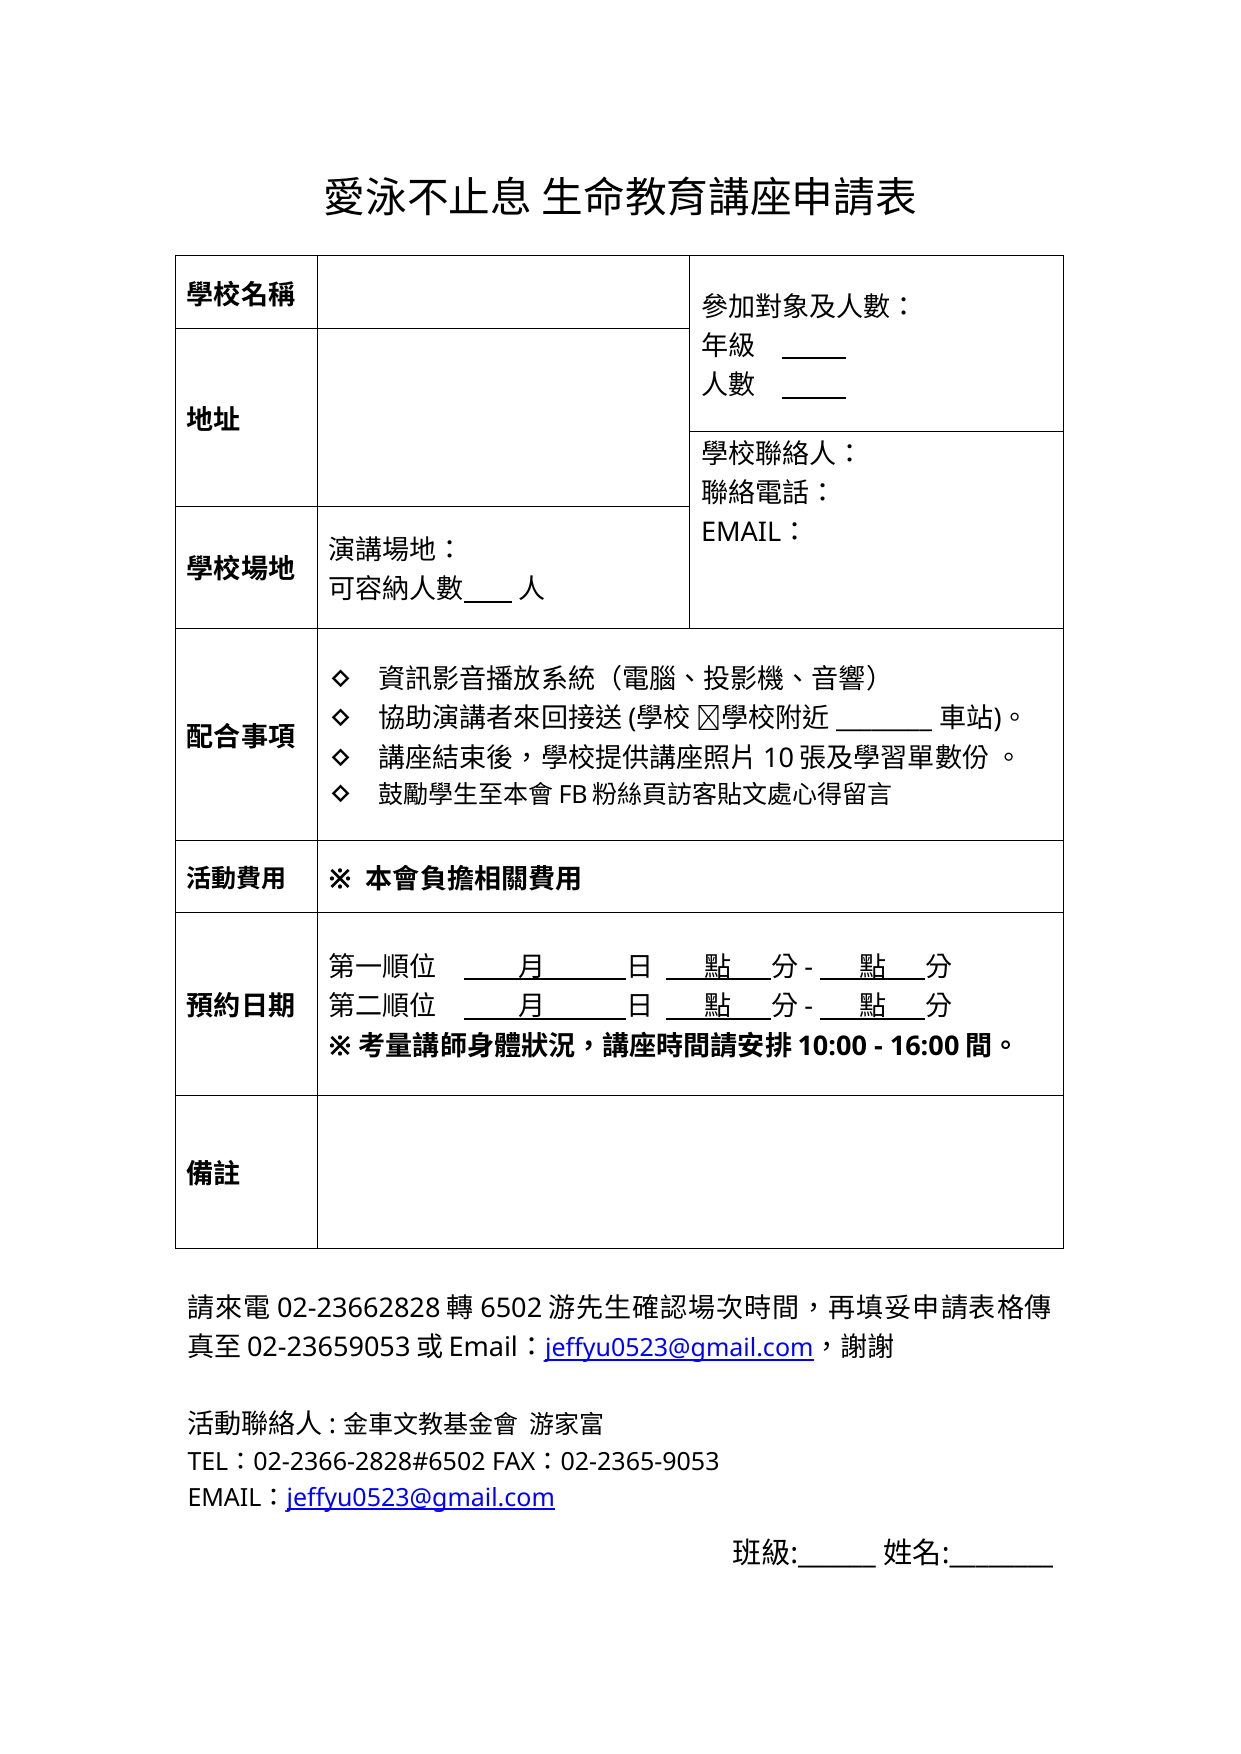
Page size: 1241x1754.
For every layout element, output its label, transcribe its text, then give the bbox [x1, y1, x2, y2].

table_header 學校名稱 [176, 256, 317, 328]
table_cell 資訊影音播放系統（電腦、投影機、音響） 協助演講者來回接送 (學校 學校附近 ________ 車站)。 講座結束後，學校提供講座照片10張及學習單數份 。 鼓勵學生至本會FB粉絲頁訪客貼文處心得留言 [318, 629, 1063, 840]
table_cell 預約日期 [176, 913, 317, 1095]
table_cell 備註 [176, 1096, 317, 1248]
table_cell [318, 1096, 1063, 1248]
table_cell 地址 [176, 329, 317, 506]
table_header 參加對象及人數： 年級 人數 [690, 256, 1063, 431]
table_header [318, 256, 689, 328]
text 班級:______ 姓名:________ [187, 1513, 1053, 1588]
table_cell 演講場地： 可容納人數 人 [318, 507, 689, 627]
table_cell 學校聯絡人： 聯絡電話： EMAIL： [690, 432, 1063, 627]
table_cell ※ 本會負擔相關費用 [318, 841, 1063, 912]
text 請來電02-23662828轉6502游先生確認場次時間，再填妥申請表格傳真至02-23659053或Email：jeffyu0523@gmail.com，謝謝 [187, 1286, 1053, 1365]
text EMAIL：jeffyu0523@gmail.com [187, 1477, 1053, 1513]
text TEL：02-2366-2828#6502 FAX：02-2365-9053 [187, 1441, 1053, 1477]
table_cell [318, 329, 689, 506]
text 愛泳不止息 生命教育講座申請表 [187, 164, 1053, 225]
table_cell 學校場地 [176, 507, 317, 627]
table_cell 第一順位 月 日 點 分 - 點 分 第二順位 月 日 點 分 - 點 分 ※ 考量講師身體狀況，講座時間請安排10:00 - 16:00間。 [318, 913, 1063, 1095]
table_cell 配合事項 [176, 629, 317, 840]
table_cell 活動費用 [176, 841, 317, 912]
text 活動聯絡人 : 金車文教基金會 游家富 [187, 1402, 1053, 1441]
